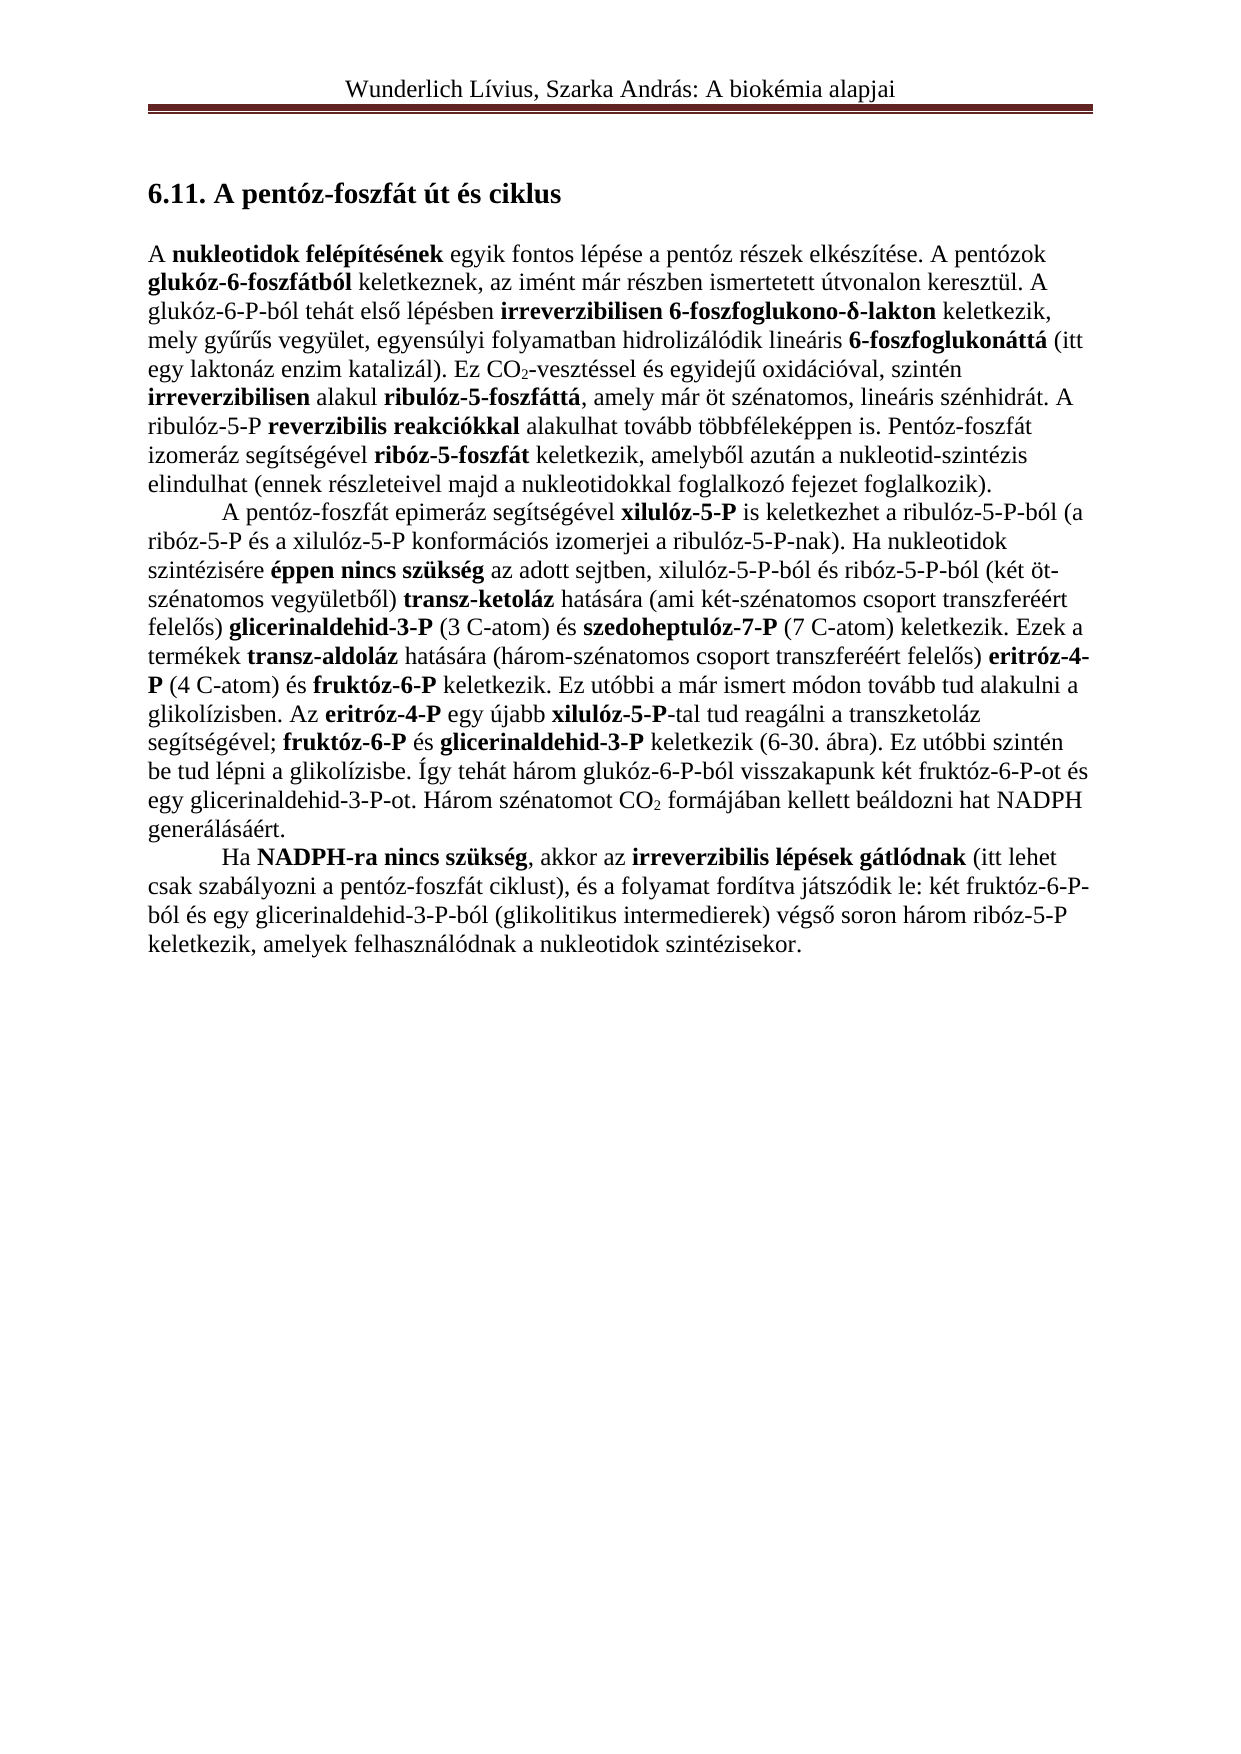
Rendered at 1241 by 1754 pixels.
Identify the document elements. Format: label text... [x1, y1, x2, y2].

text A nukleotidok felépítésének egyik fontos lépése a pentóz részek elkészítése. A pentózok glukóz-6-foszfátból keletkeznek, az imént már részben ismertetett útvonalon keresztül. A glukóz-6-P-ból tehát első lépésben irreverzibilisen 6-foszfoglukono-δ-lakton keletkezik, mely gyűrűs vegyület, egyensúlyi folyamatban hidrolizálódik lineáris 6-foszfoglukonáttá (itt egy laktonáz enzim katalizál). Ez CO2-vesztéssel és egyidejű oxidációval, szintén irreverzibilisen alakul ribulóz-5-foszfáttá, amely már öt szénatomos, lineáris szénhidrát. A ribulóz-5-P reverzibilis reakciókkal alakulhat tovább többféleképpen is. Pentóz-foszfát izomeráz segítségével ribóz-5-foszfát keletkezik, amelyből azután a nukleotid-szintézis elindulhat (ennek részleteivel majd a nukleotidokkal foglalkozó fejezet foglalkozik). [148, 239, 1093, 497]
text A pentóz-foszfát epimeráz segítségével xilulóz-5-P is keletkezhet a ribulóz-5-P-ból (a ribóz-5-P és a xilulóz-5-P konformációs izomerjei a ribulóz-5-P-nak). Ha nukleotidok szintézisére éppen nincs szükség az adott sejtben, xilulóz-5-P-ból és ribóz-5-P-ból (két öt-szénatomos vegyületből) transz-ketoláz hatására (ami két-szénatomos csoport transzferéért felelős) glicerinaldehid-3-P (3 C-atom) és szedoheptulóz-7-P (7 C-atom) keletkezik. Ezek a termékek transz-aldoláz hatására (három-szénatomos csoport transzferéért felelős) eritróz-4-P (4 C-atom) és fruktóz-6-P keletkezik. Ez utóbbi a már ismert módon tovább tud alakulni a glikolízisben. Az eritróz-4-P egy újabb xilulóz-5-P-tal tud reagálni a transzketoláz segítségével; fruktóz-6-P és glicerinaldehid-3-P keletkezik (6-30. ábra). Ez utóbbi szintén be tud lépni a glikolízisbe. Így tehát három glukóz-6-P-ból visszakapunk két fruktóz-6-P-ot és egy glicerinaldehid-3-P-ot. Három szénatomot CO2 formájában kellett beáldozni hat NADPH generálásáért. [148, 497, 1093, 842]
text 6.11. A pentóz-foszfát út és ciklus [148, 176, 1093, 210]
text Ha NADPH-ra nincs szükség, akkor az irreverzibilis lépések gátlódnak (itt lehet csak szabályozni a pentóz-foszfát ciklust), és a folyamat fordítva játszódik le: két fruktóz-6-P-ból és egy glicerinaldehid-3-P-ból (glikolitikus intermedierek) végső soron három ribóz-5-P keletkezik, amelyek felhasználódnak a nukleotidok szintézisekor. [148, 842, 1093, 957]
